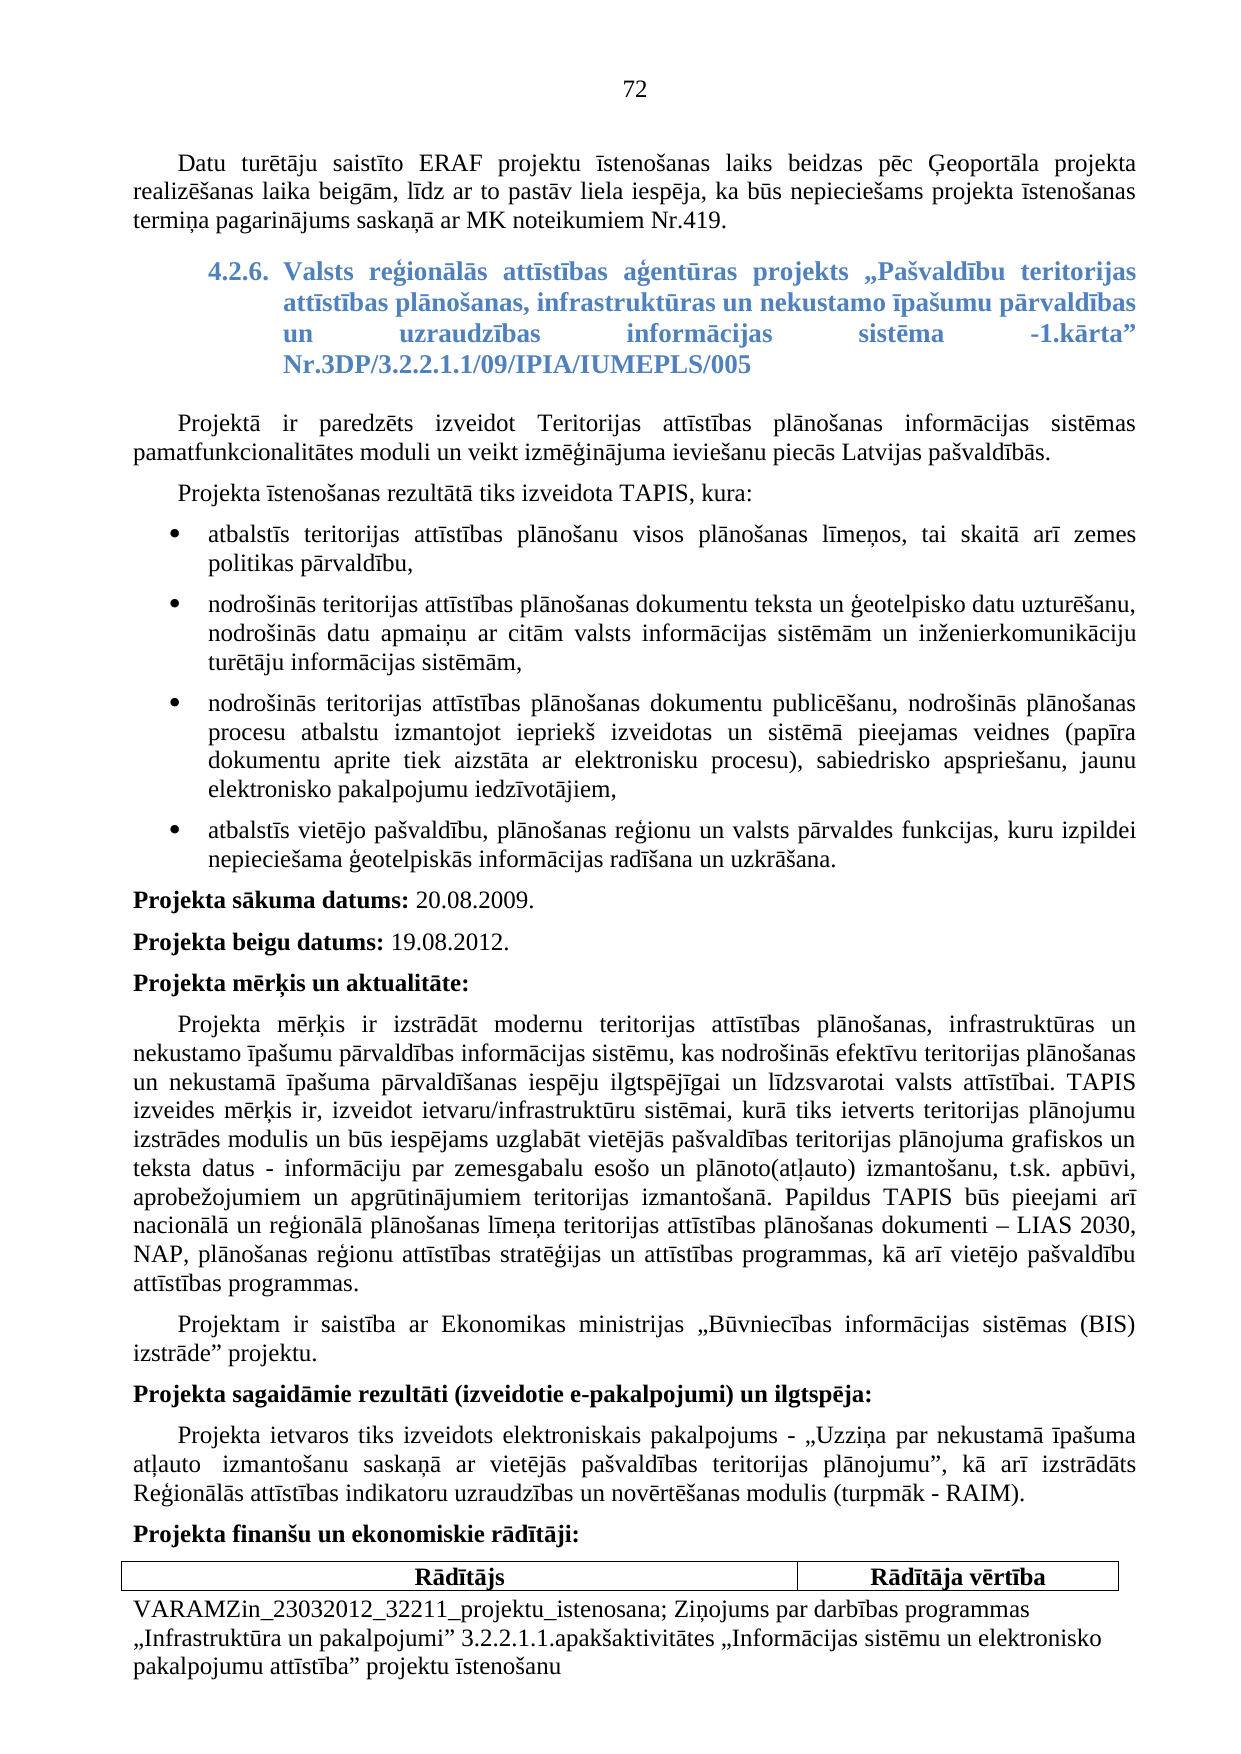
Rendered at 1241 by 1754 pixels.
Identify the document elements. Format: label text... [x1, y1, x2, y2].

text Datu turētāju saistīto ERAF projektu īstenošanas laiks beidzas pēc Ģeoportāla projekta realizēšanas laika beigām, līdz ar to pastāv liela iespēja, ka būs nepieciešams projekta īstenošanas termiņa pagarinājums saskaņā ar MK noteikumiem Nr.419. [133, 148, 1137, 234]
list nodrošinās teritorijas attīstības plānošanas dokumentu publicēšanu, nodrošinās plānošanas procesu atbalstu izmantojot iepriekš izveidotas un sistēmā pieejamas veidnes (papīra dokumentu aprite tiek aizstāta ar elektronisku procesu), sabiedrisko apspriešanu, jaunu elektronisko pakalpojumu iedzīvotājiem, [170, 688, 1137, 803]
text Projekta mērķis un aktualitāte: [133, 968, 1137, 997]
text Projekta sākuma datums: 20.08.2009. [133, 886, 1137, 914]
text Projekta finanšu un ekonomiskie rādītāji: [133, 1519, 1137, 1548]
list Projekta ietvaros tiks izveidots elektroniskais pakalpojums - „Uzziņa par nekustamā īpašuma atļauto izmantošanu saskaņā ar vietējās pašvaldības teritorijas plānojumu”, kā arī izstrādāts Reģionālās attīstības indikatoru uzraudzības un novērtēšanas modulis (turpmāk - RAIM). [133, 1421, 1137, 1507]
table_header Rādītāja vērtība [798, 1562, 1118, 1590]
text Projekta beigu datums: 19.08.2012. [133, 927, 1137, 956]
list Projektā ir paredzēts izveidot Teritorijas attīstības plānošanas informācijas sistēmas pamatfunkcionalitātes moduli un veikt izmēģinājuma ieviešanu piecās Latvijas pašvaldībās. [133, 408, 1137, 466]
list Projekta mērķis ir izstrādāt modernu teritorijas attīstības plānošanas, infrastruktūras un nekustamo īpašumu pārvaldības informācijas sistēmu, kas nodrošinās efektīvu teritorijas plānošanas un nekustamā īpašuma pārvaldīšanas iespēju ilgtspējīgai un līdzsvarotai valsts attīstībai. TAPIS izveides mērķis ir, izveidot ietvaru/infrastruktūru sistēmai, kurā tiks ietverts teritorijas plānojumu izstrādes modulis un būs iespējams uzglabāt vietējās pašvaldības teritorijas plānojuma grafiskos un teksta datus - informāciju par zemesgabalu esošo un plānoto(atļauto) izmantošanu, t.sk. apbūvi, aprobežojumiem un apgrūtinājumiem teritorijas izmantošanā. Papildus TAPIS būs pieejami arī nacionālā un reģionālā plānošanas līmeņa teritorijas attīstības plānošanas dokumenti – LIAS 2030, NAP, plānošanas reģionu attīstības stratēģijas un attīstības programmas, kā arī vietējo pašvaldību attīstības programmas. [133, 1009, 1137, 1297]
table_header Rādītājs [122, 1562, 797, 1590]
text Projekta sagaidāmie rezultāti (izveidotie e-pakalpojumi) un ilgtspēja: [133, 1379, 1137, 1408]
subtitle Valsts reģionālās attīstības aģentūras projekts „Pašvaldību teritorijas attīstības plānošanas, infrastruktūras un nekustamo īpašumu pārvaldības un uzraudzības informācijas sistēma -1.kārta” Nr.3DP/3.2.2.1.1/09/IPIA/IUMEPLS/005 [208, 255, 1137, 379]
list Projekta īstenošanas rezultātā tiks izveidota TAPIS, kura: [133, 478, 1137, 507]
list Projektam ir saistība ar Ekonomikas ministrijas „Būvniecības informācijas sistēmas (BIS) izstrāde” projektu. [133, 1309, 1137, 1367]
list atbalstīs teritorijas attīstības plānošanu visos plānošanas līmeņos, tai skaitā arī zemes politikas pārvaldību, [170, 519, 1137, 577]
list atbalstīs vietējo pašvaldību, plānošanas reģionu un valsts pārvaldes funkcijas, kuru izpildei nepieciešama ģeotelpiskās informācijas radīšana un uzkrāšana. [170, 816, 1137, 873]
list nodrošinās teritorijas attīstības plānošanas dokumentu teksta un ģeotelpisko datu uzturēšanu, nodrošinās datu apmaiņu ar citām valsts informācijas sistēmām un inženierkomunikāciju turētāju informācijas sistēmām, [170, 589, 1137, 676]
